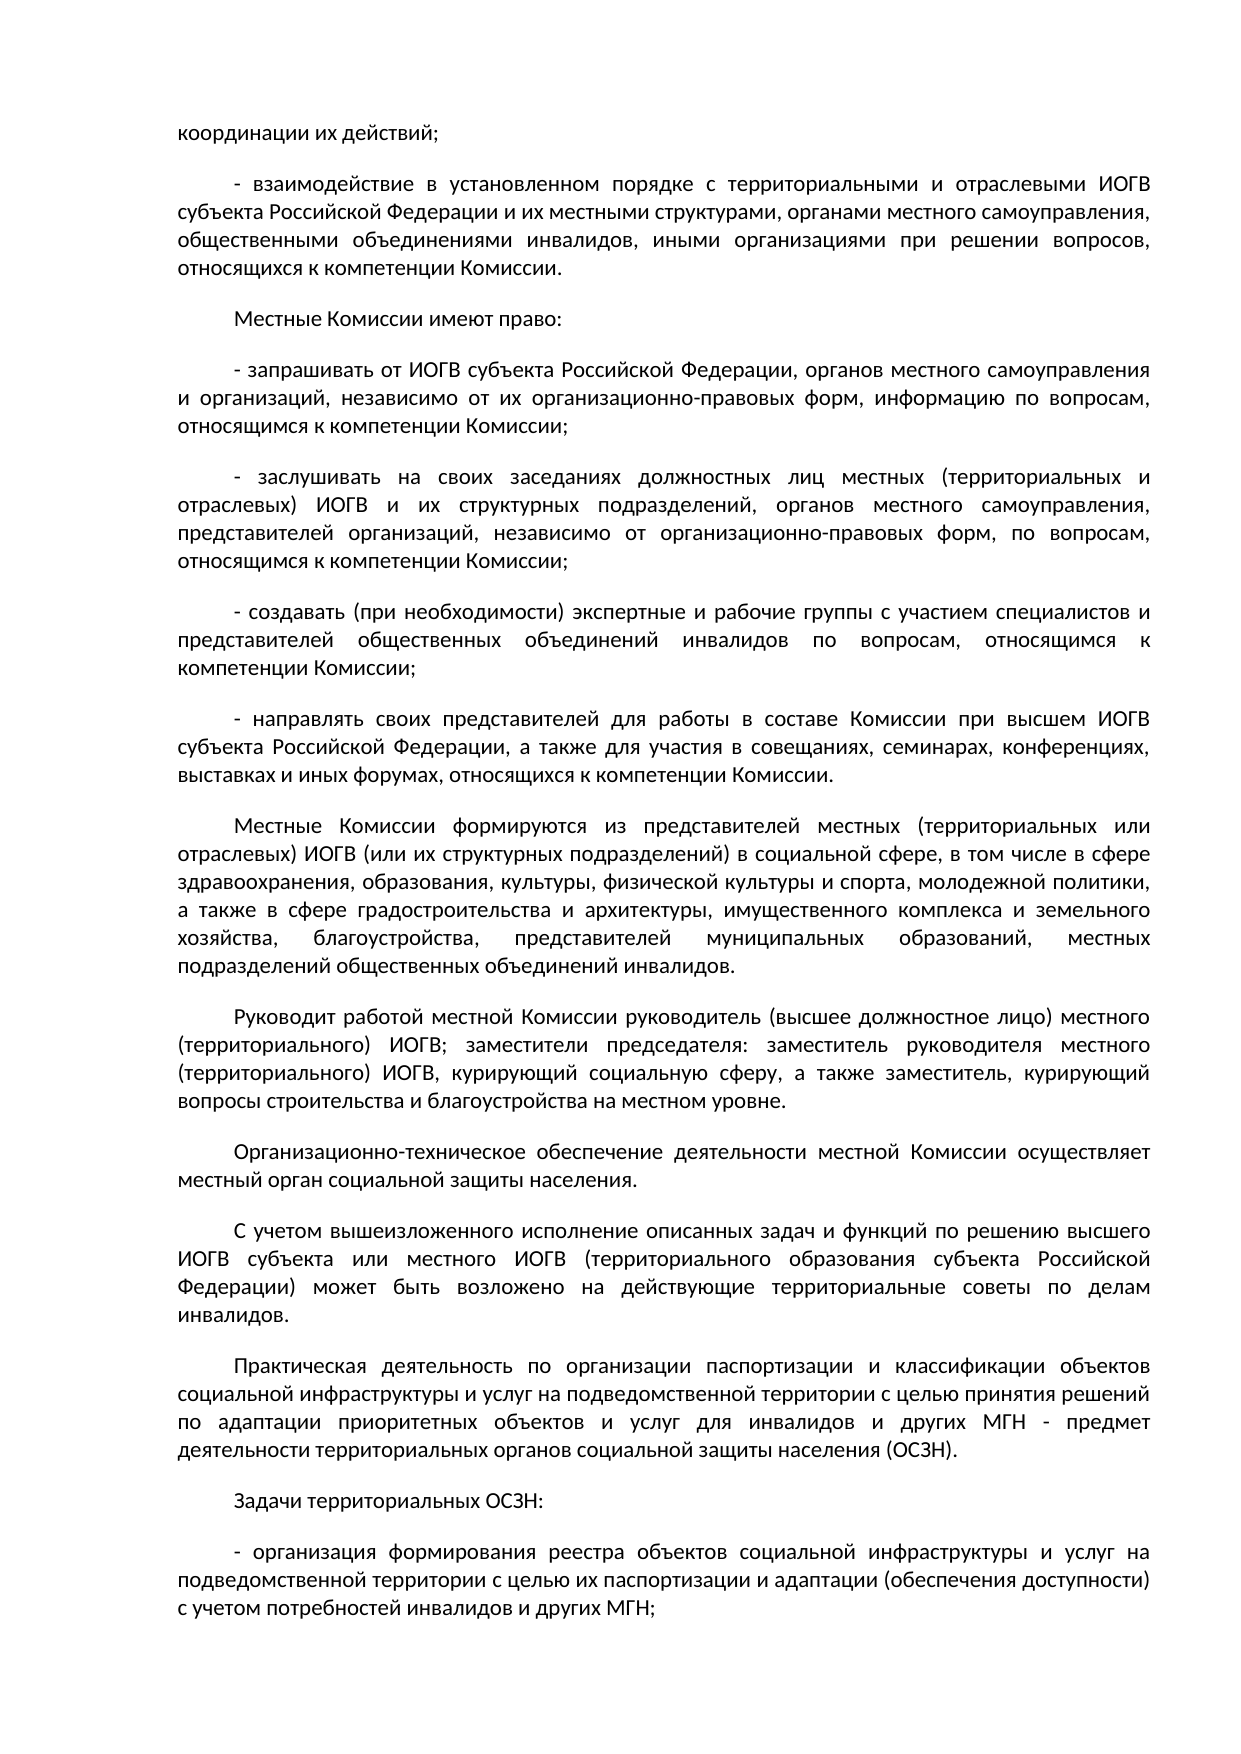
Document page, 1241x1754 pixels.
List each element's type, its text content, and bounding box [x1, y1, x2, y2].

text - организация формирования реестра объектов социальной инфраструктуры и услуг на подведомственной территории с целью их паспортизации и адаптации (обеспечения доступности) с учетом потребностей инвалидов и других МГН; [177, 1537, 1152, 1621]
text Организационно-техническое обеспечение деятельности местной Комиссии осуществляет местный орган социальной защиты населения. [177, 1137, 1152, 1193]
text С учетом вышеизложенного исполнение описанных задач и функций по решению высшего ИОГВ субъекта или местного ИОГВ (территориального образования субъекта Российской Федерации) может быть возложено на действующие территориальные советы по делам инвалидов. [177, 1216, 1152, 1328]
text Руководит работой местной Комиссии руководитель (высшее должностное лицо) местного (территориального) ИОГВ; заместители председателя: заместитель руководителя местного (территориального) ИОГВ, курирующий социальную сферу, а также заместитель, курирующий вопросы строительства и благоустройства на местном уровне. [177, 1002, 1152, 1114]
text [177, 118, 1152, 146]
text - заслушивать на своих заседаниях должностных лиц местных (территориальных и отраслевых) ИОГВ и их структурных подразделений, органов местного самоуправления, представителей организаций, независимо от организационно-правовых форм, по вопросам, относящимся к компетенции Комиссии; [177, 462, 1152, 574]
text - взаимодействие в установленном порядке с территориальными и отраслевыми ИОГВ субъекта Российской Федерации и их местными структурами, органами местного самоуправления, общественными объединениями инвалидов, иными организациями при решении вопросов, относящихся к компетенции Комиссии. [177, 169, 1152, 281]
text - запрашивать от ИОГВ субъекта Российской Федерации, органов местного самоуправления и организаций, независимо от их организационно-правовых форм, информацию по вопросам, относящимся к компетенции Комиссии; [177, 355, 1152, 439]
text Местные Комиссии формируются из представителей местных (территориальных или отраслевых) ИОГВ (или их структурных подразделений) в социальной сфере, в том числе в сфере здравоохранения, образования, культуры, физической культуры и спорта, молодежной политики, а также в сфере градостроительства и архитектуры, имущественного комплекса и земельного хозяйства, благоустройства, представителей муниципальных образований, местных подразделений общественных объединений инвалидов. [177, 811, 1152, 979]
text Практическая деятельность по организации паспортизации и классификации объектов социальной инфраструктуры и услуг на подведомственной территории с целью принятия решений по адаптации приоритетных объектов и услуг для инвалидов и других МГН - предмет деятельности территориальных органов социальной защиты населения (ОСЗН). [177, 1351, 1152, 1463]
text - создавать (при необходимости) экспертные и рабочие группы с участием специалистов и представителей общественных объединений инвалидов по вопросам, относящимся к компетенции Комиссии; [177, 597, 1152, 681]
text Местные Комиссии имеют право: [177, 304, 1152, 332]
text - направлять своих представителей для работы в составе Комиссии при высшем ИОГВ субъекта Российской Федерации, а также для участия в совещаниях, семинарах, конференциях, выставках и иных форумах, относящихся к компетенции Комиссии. [177, 704, 1152, 788]
text Задачи территориальных ОСЗН: [177, 1486, 1152, 1514]
